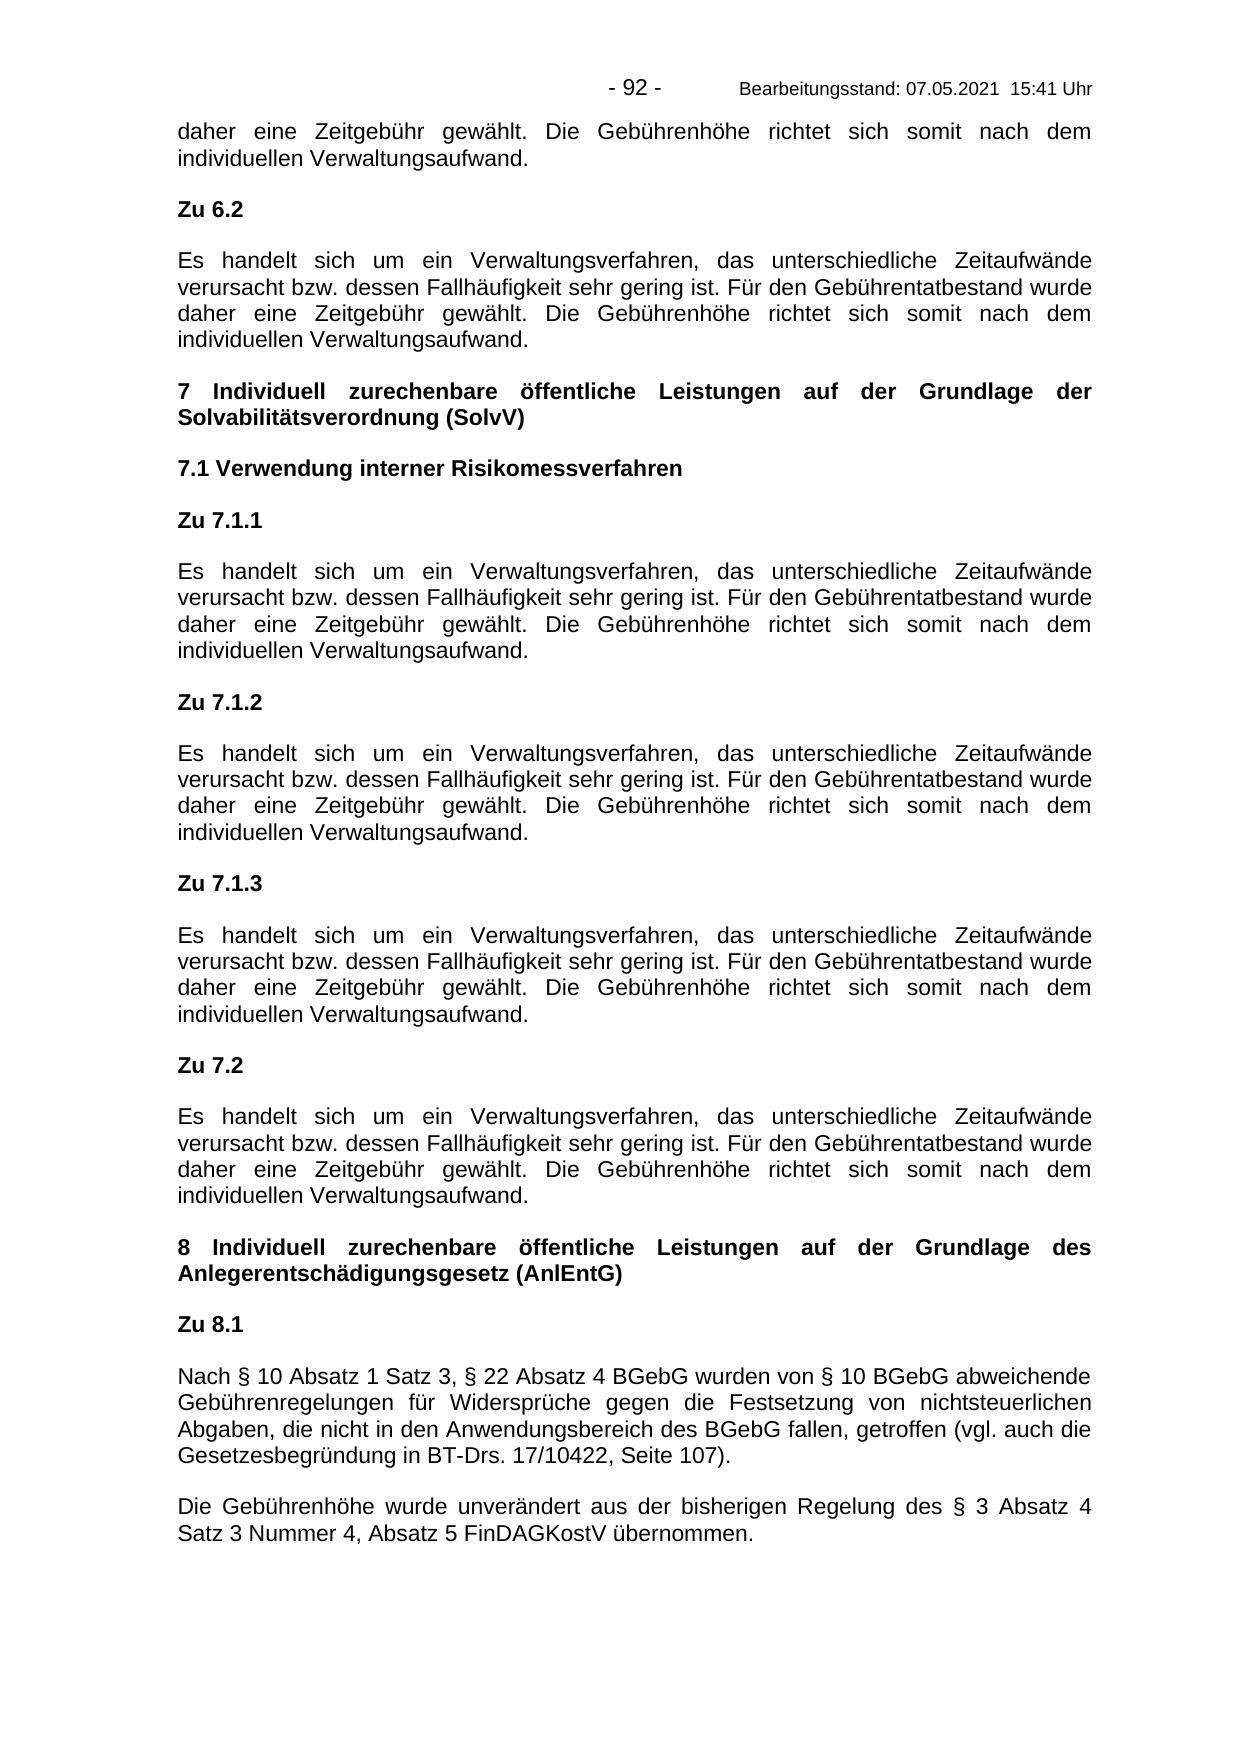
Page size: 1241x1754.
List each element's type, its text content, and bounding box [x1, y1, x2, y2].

text Zu 7.1.1 [177, 507, 1093, 533]
text Zu 7.2 [177, 1052, 1093, 1078]
text 8 Individuell zurechenbare öffentliche Leistungen auf der Grundlage des Anlegerentschädigungsgesetz (AnlEntG) [177, 1234, 1093, 1286]
text Nach § 10 Absatz 1 Satz 3, § 22 Absatz 4 BGebG wurden von § 10 BGebG abweichende Gebührenregelungen für Widersprüche gegen die Festsetzung von nichtsteuerlichen Abgaben, die nicht in den Anwendungsbereich des BGebG fallen, getroffen (vgl. auch die Gesetzesbegründung in BT-Drs. 17/10422, Seite 107). [177, 1363, 1093, 1468]
text Die Gebührenhöhe wurde unverändert aus der bisherigen Regelung des § 3 Absatz 4 Satz 3 Nummer 4, Absatz 5 FinDAGKostV übernommen. [177, 1493, 1093, 1546]
text Zu 7.1.2 [177, 688, 1093, 715]
text 7 Individuell zurechenbare öffentliche Leistungen auf der Grundlage der Solvabilitätsverordnung (SolvV) [177, 378, 1093, 430]
text Zu 6.2 [177, 196, 1093, 222]
text Zu 8.1 [177, 1311, 1093, 1338]
text Zu 7.1.3 [177, 870, 1093, 897]
text 7.1 Verwendung interner Risikomessverfahren [177, 455, 1093, 482]
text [177, 118, 1093, 171]
